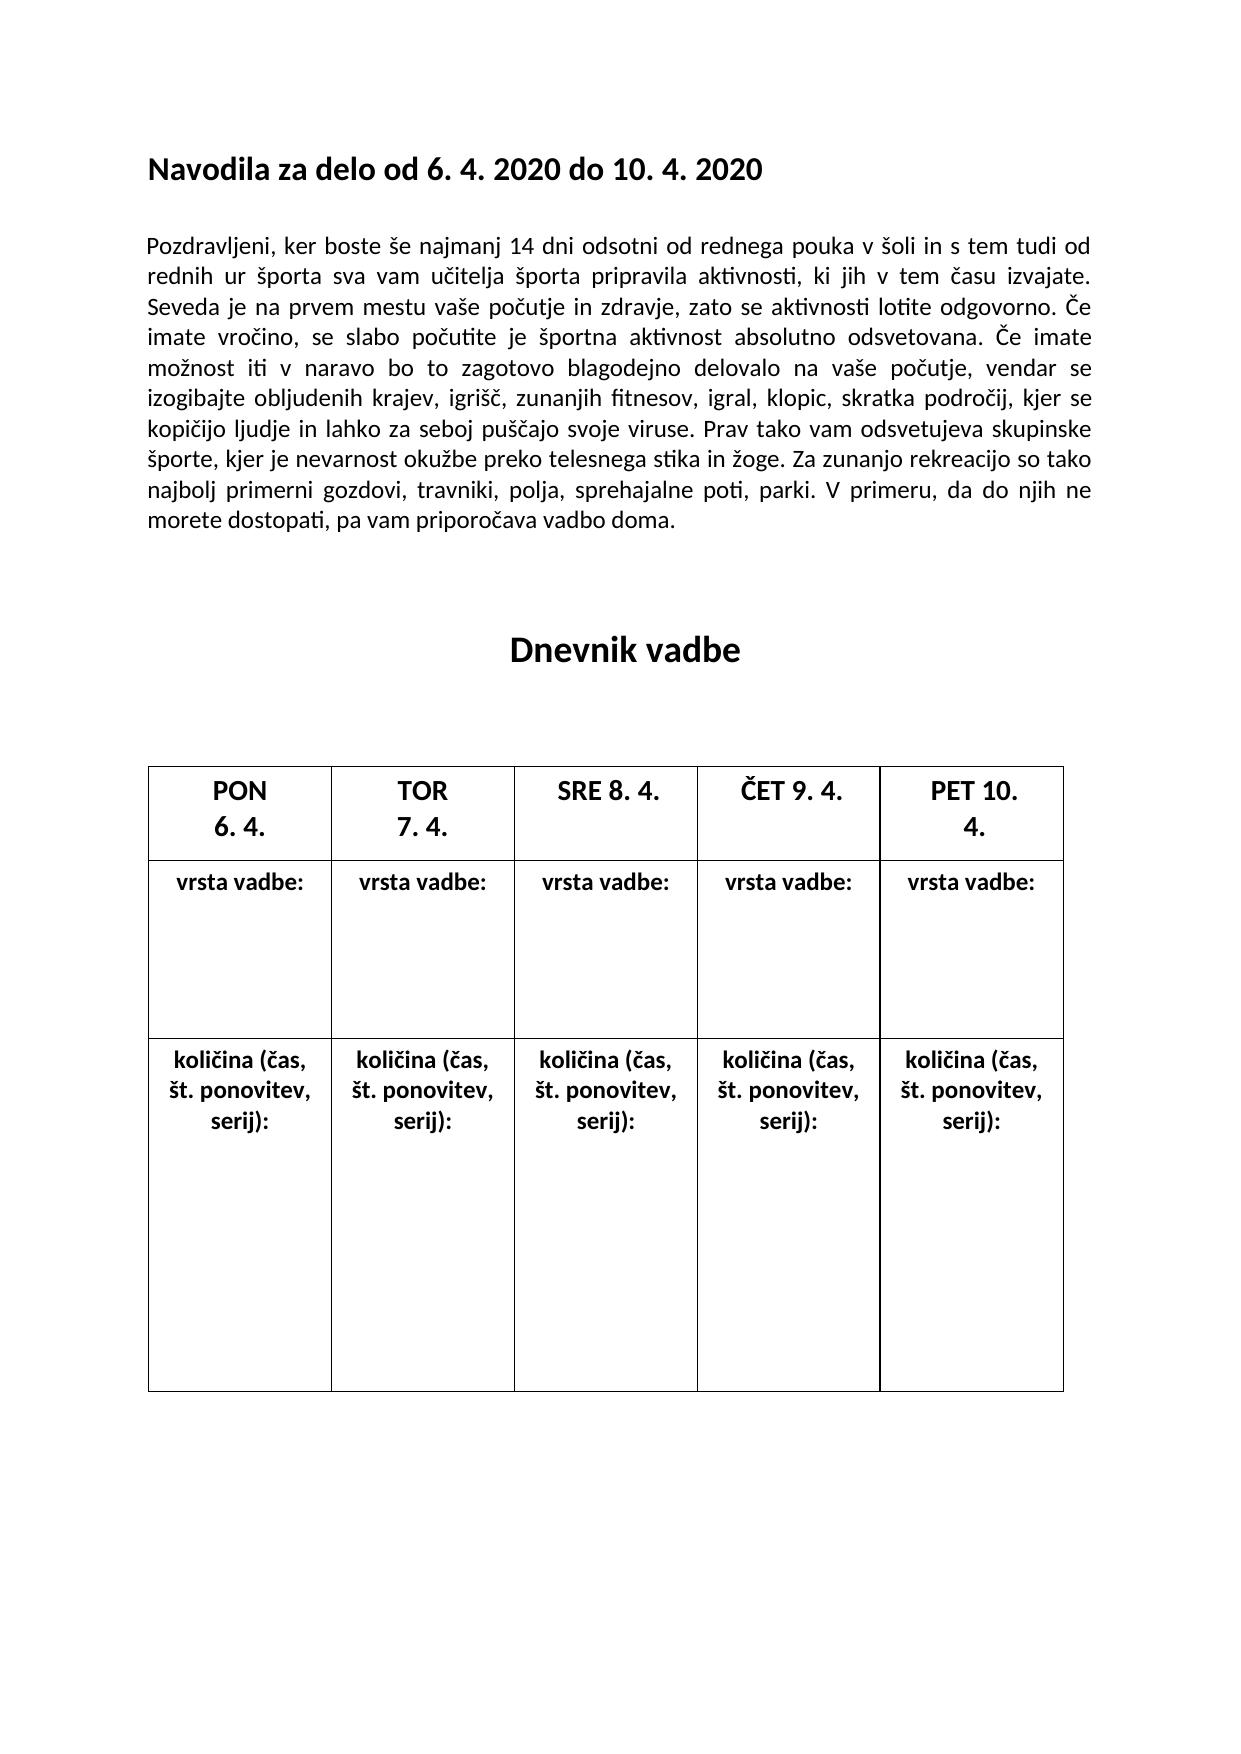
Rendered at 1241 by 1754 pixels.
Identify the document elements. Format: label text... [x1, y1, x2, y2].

table_header SRE 8. 4. [515, 767, 697, 860]
table_cell vrsta vadbe: [149, 861, 331, 1037]
text Navodila za delo od 6. 4. 2020 do 10. 4. 2020 [148, 148, 1093, 188]
table_header ČET 9. 4. [698, 767, 879, 860]
text Pozdravljeni, ker boste še najmanj 14 dni odsotni od rednega pouka v šoli in s tem tudi od rednih ur športa sva vam učitelja športa pripravila aktivnosti, ki jih v tem času izvajate. Seveda je na prvem mestu vaše počutje in zdravje, zato se aktivnosti lotite odgovorno. Če imate vročino, se slabo počutite je športna aktivnost absolutno odsvetovana. Če imate možnost iti v naravo bo to zagotovo blagodejno delovalo na vaše počutje, vendar se izogibajte obljudenih krajev, igrišč, zunanjih fitnesov, igral, klopic, skratka področij, kjer se kopičijo ljudje in lahko za seboj puščajo svoje viruse. Prav tako vam odsvetujeva skupinske športe, kjer je nevarnost okužbe preko telesnega stika in žoge. Za zunanjo rekreacijo so tako najbolj primerni gozdovi, travniki, polja, sprehajalne poti, parki. V primeru, da do njih ne morete dostopati, pa vam priporočava vadbo doma. [146, 230, 1093, 535]
text Dnevnik vadbe [158, 626, 1093, 672]
table_cell vrsta vadbe: [332, 861, 514, 1037]
table_header PET 10. 4. [881, 767, 1063, 860]
table_header PON 6. 4. [149, 767, 331, 860]
table_cell količina (čas, št. ponovitev, serij): [515, 1039, 697, 1391]
table_header TOR 7. 4. [332, 767, 514, 860]
table_cell količina (čas, št. ponovitev, serij): [881, 1039, 1063, 1391]
table_cell količina (čas, št. ponovitev, serij): [698, 1039, 879, 1391]
table_cell količina (čas, št. ponovitev, serij): [332, 1039, 514, 1391]
table_cell količina (čas, št. ponovitev, serij): [149, 1039, 331, 1391]
table_cell vrsta vadbe: [881, 861, 1063, 1037]
table_cell vrsta vadbe: [515, 861, 697, 1037]
table_cell vrsta vadbe: [698, 861, 879, 1037]
